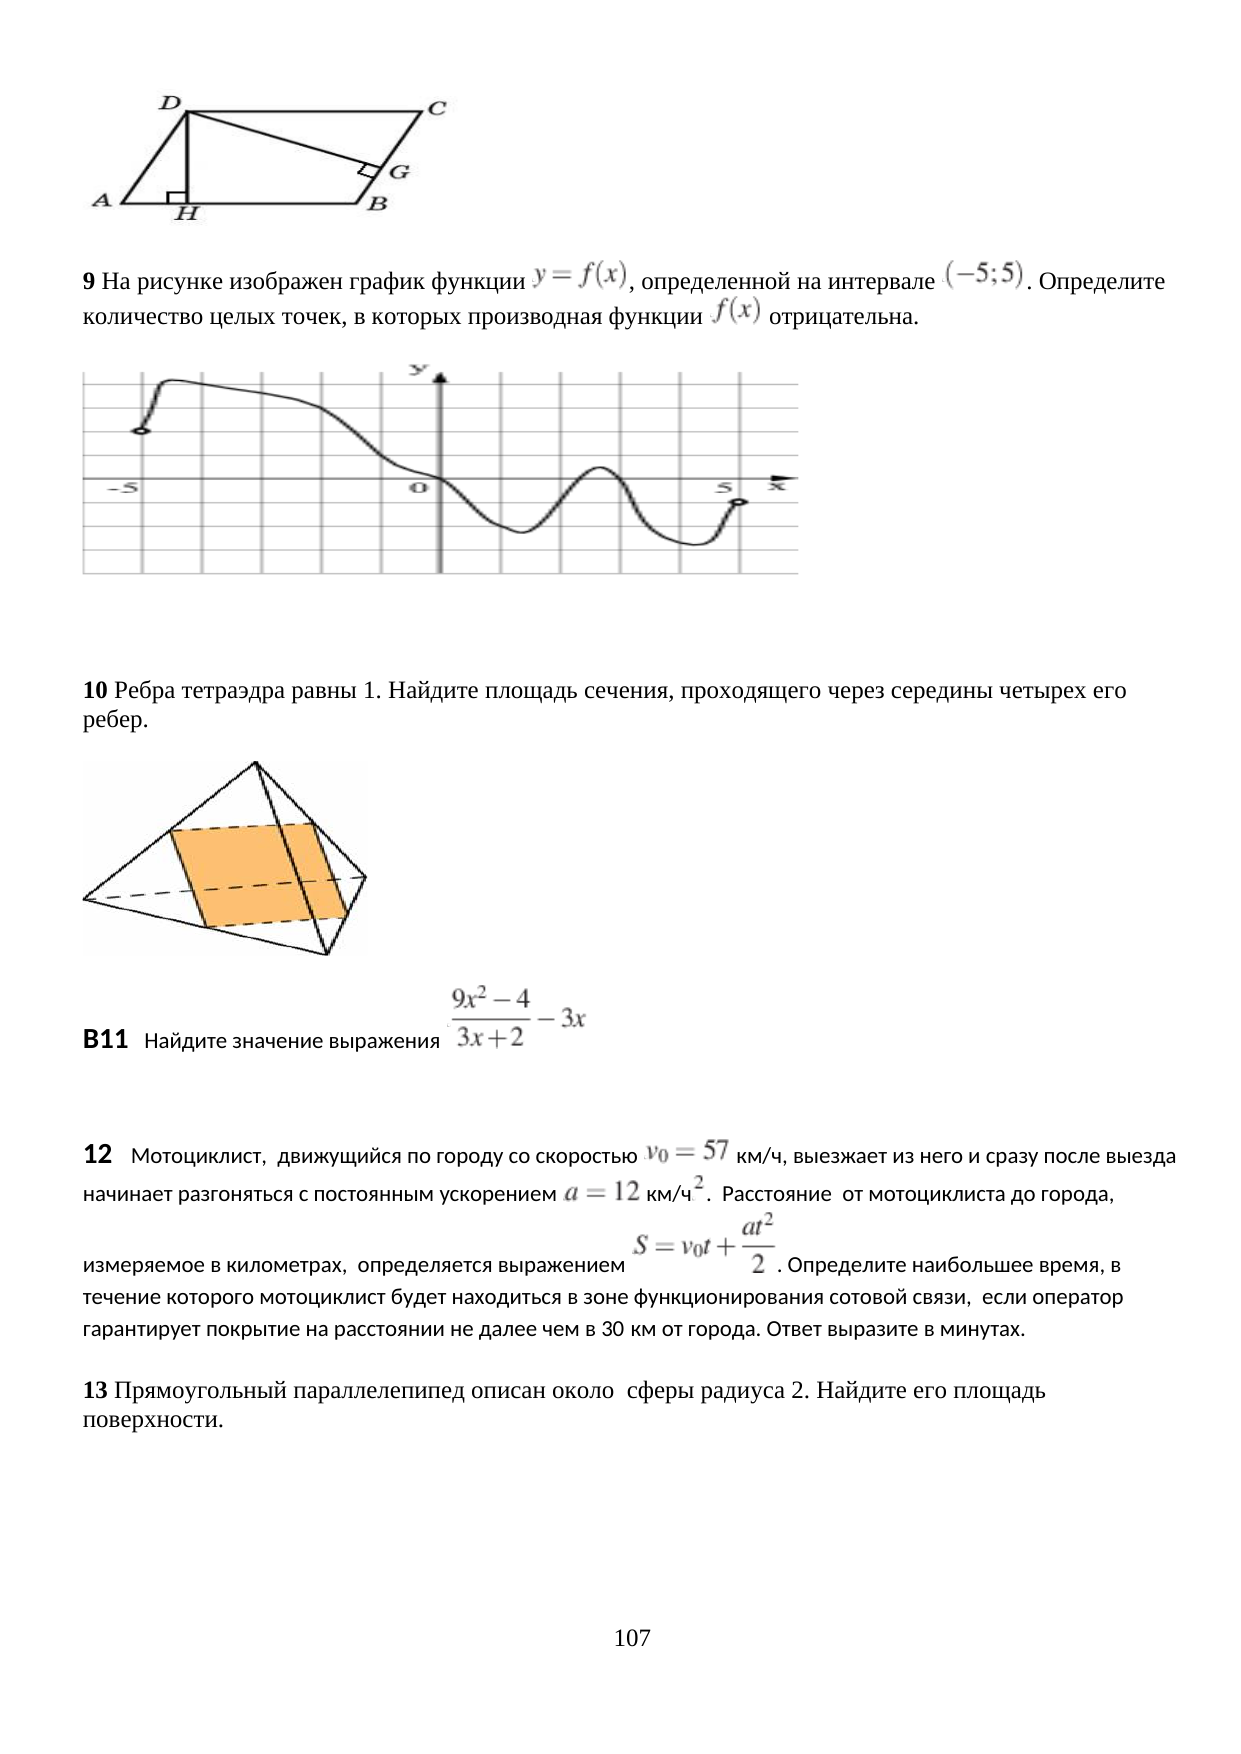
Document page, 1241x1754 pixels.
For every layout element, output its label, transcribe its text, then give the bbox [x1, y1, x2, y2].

picture [709, 295, 763, 325]
picture [82, 88, 464, 231]
text 12 Мотоциклист, движущийся по городу со скоростью км/ч, выезжает из него и сразу после выезда начинает разгоняться с постоянным ускорением км/ч. Расстояние от мотоциклиста до города, измеряемое в километрах, определяется выражением . Определите наибольшее время, в течение которого мотоциклист будет находиться в зоне функционирования сотовой связи, если оператор гарантирует покрытие на расстоянии не далее чем в 30 км от города. Ответ выразите в минутах. [83, 1135, 1181, 1342]
text 10 Ребра тетраэдра равны 1. Найдите площадь сечения, проходящего через середины четырех его ребер. [83, 675, 1181, 732]
picture [82, 359, 799, 585]
picture [643, 1138, 732, 1164]
picture [562, 1179, 641, 1202]
picture [82, 761, 368, 956]
text 9 На рисунке изображен график функции , определенной на интервале . Определите количество целых точек, в которых производная функции отрицательна. [83, 260, 1181, 330]
text B11 Найдите значение выражения [83, 984, 1181, 1056]
text 13 Прямоугольный параллелепипед описан около сферы радиуса 2. Найдите его площадь поверхности. [83, 1376, 1181, 1433]
picture [941, 260, 1027, 290]
picture [447, 984, 591, 1049]
picture [631, 1211, 777, 1273]
picture [531, 260, 629, 290]
picture [691, 1174, 706, 1202]
